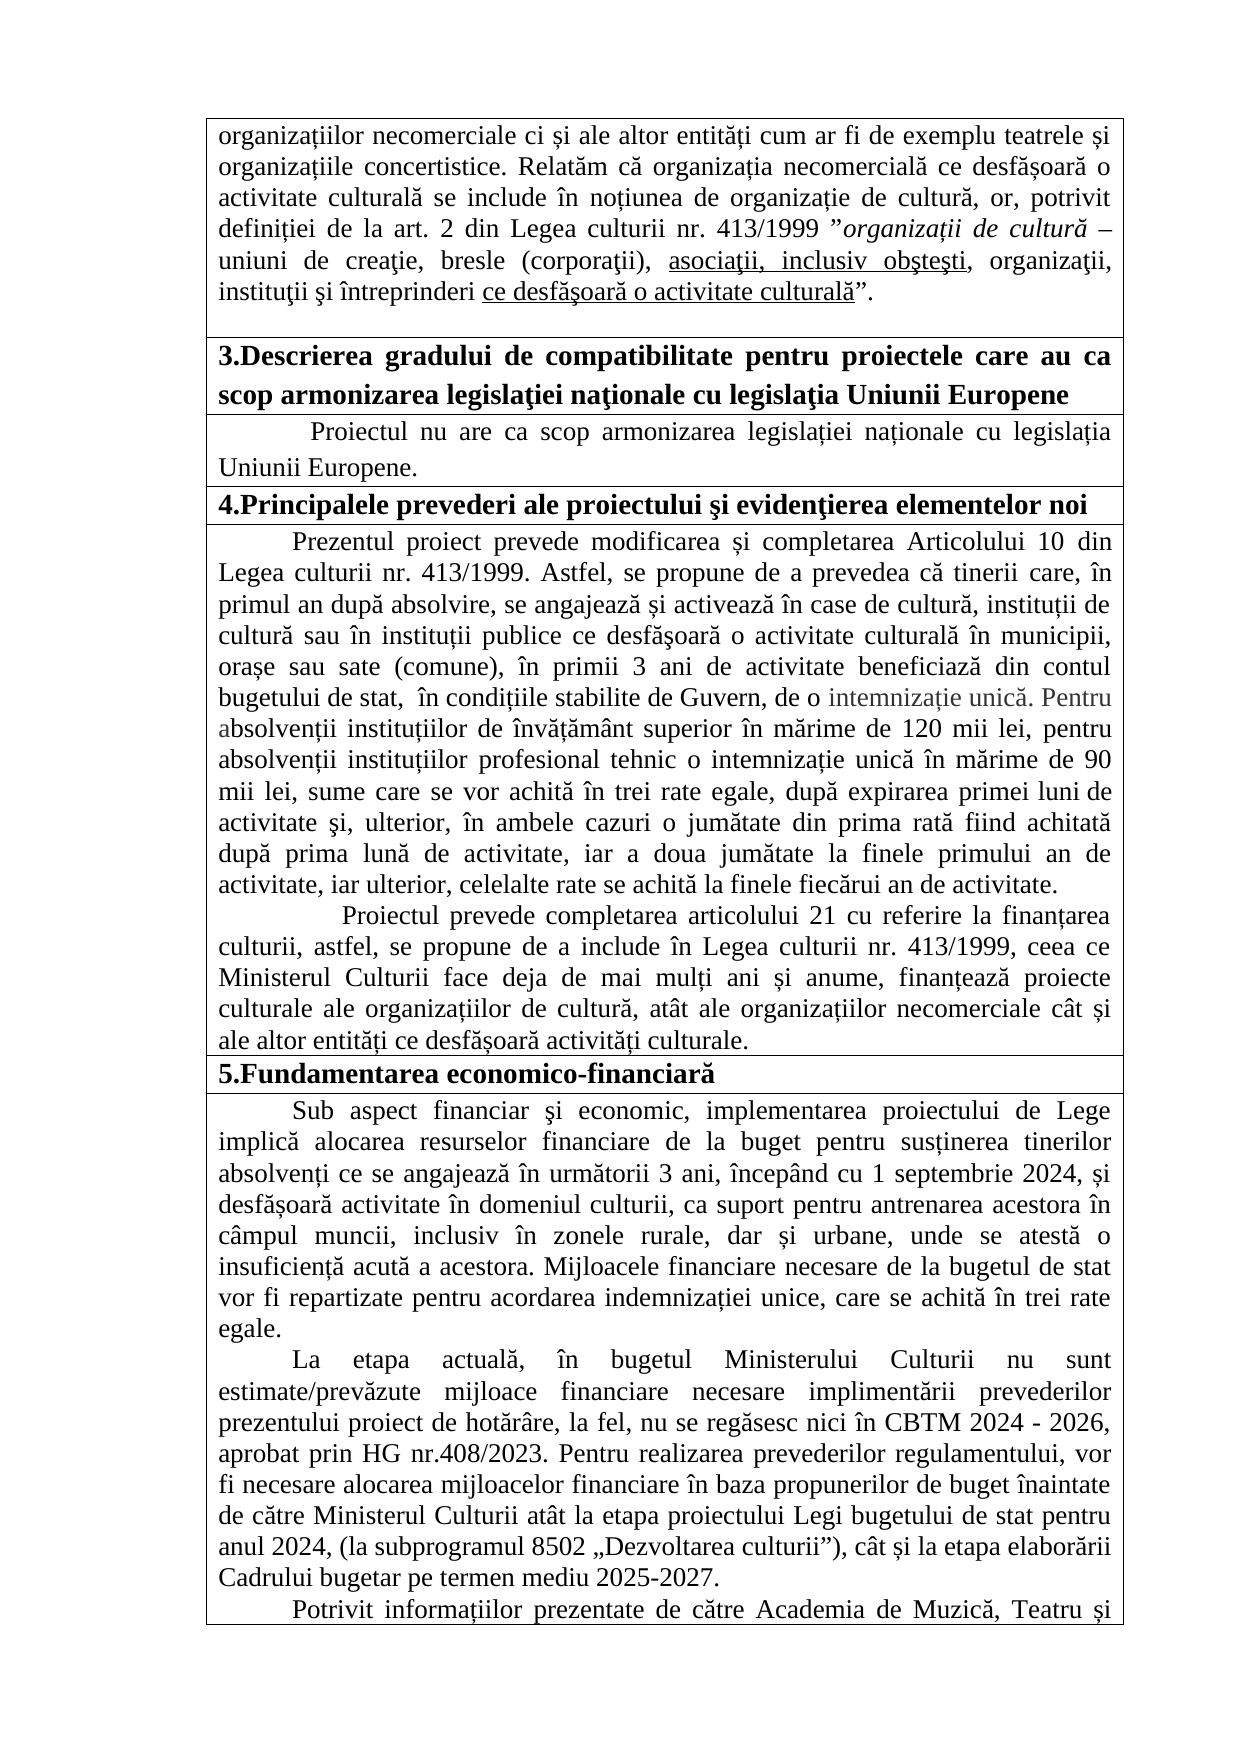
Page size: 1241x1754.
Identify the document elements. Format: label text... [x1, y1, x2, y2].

table_cell 4.Principalele prevederi ale proiectului şi evidenţierea elementelor noi [207, 487, 1123, 524]
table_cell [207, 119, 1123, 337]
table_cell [207, 1094, 1123, 1624]
table_cell 5.Fundamentarea economico-financiară [207, 1056, 1123, 1093]
table_cell Proiectul nu are ca scop armonizarea legislației naționale cu legislația Uniunii Europene. [207, 415, 1123, 486]
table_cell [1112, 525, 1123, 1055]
table_cell 3.Descrierea gradului de compatibilitate pentru proiectele care au ca scop armonizarea legislaţiei naţionale cu legislaţia Uniunii Europene [207, 338, 1123, 414]
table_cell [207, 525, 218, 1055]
